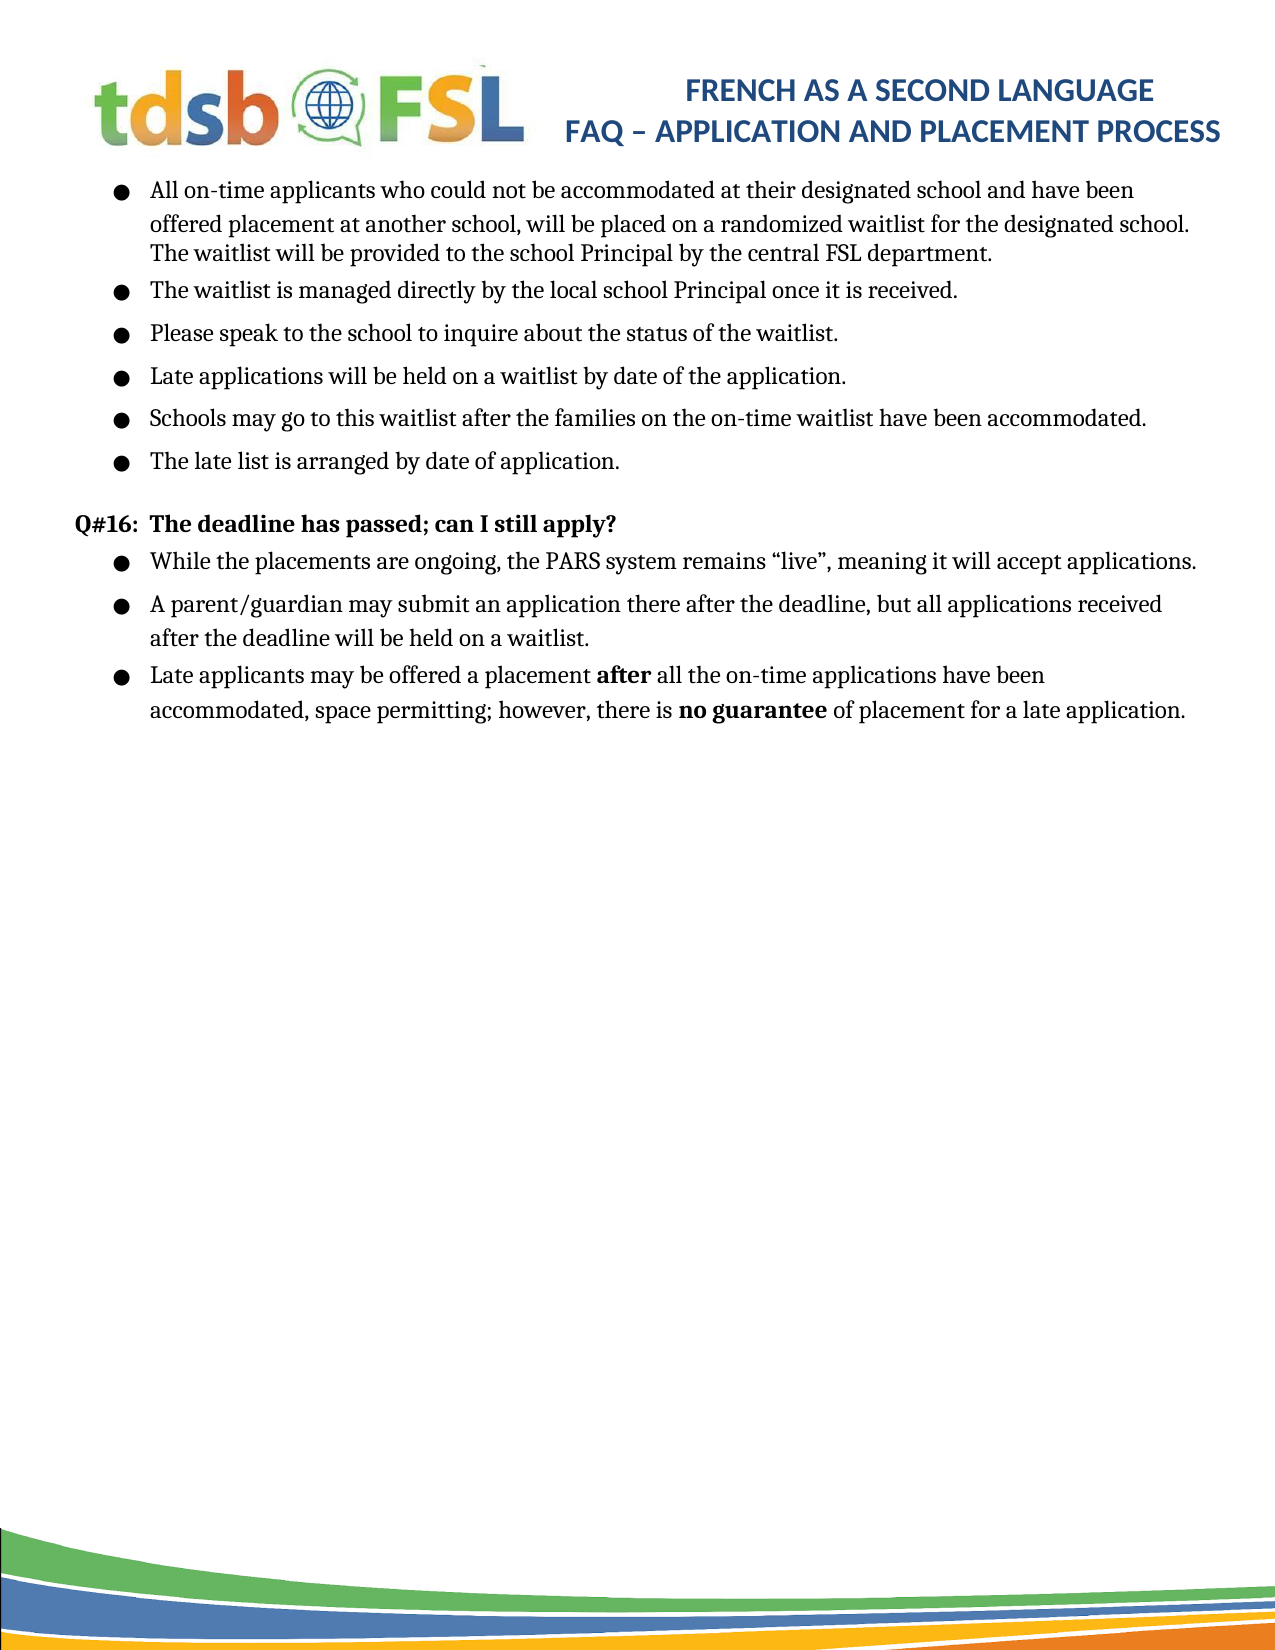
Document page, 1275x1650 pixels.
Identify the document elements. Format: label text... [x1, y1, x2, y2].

list The waitlist is managed directly by the local school Principal once it is received. [112, 268, 1200, 311]
list Late applications will be held on a waitlist by date of the application. [112, 353, 1200, 396]
text Q#16: The deadline has passed; can I still apply? [75, 510, 1200, 539]
list Schools may go to this waitlist after the families on the on-time waitlist have been accommodated. [112, 396, 1200, 439]
list A parent/guardian may submit an application there after the deadline, but all applications received after the deadline will be held on a waitlist. [112, 582, 1200, 653]
list Please speak to the school to inquire about the status of the waitlist. [112, 311, 1200, 353]
list While the placements are ongoing, the PARS system remains “live”, meaning it will accept applications. [112, 539, 1200, 582]
list All on-time applicants who could not be accommodated at their designated school and have been offered placement at another school, will be placed on a randomized waitlist for the designated school. The waitlist will be provided to the school Principal by the central FSL department. [112, 168, 1200, 268]
list The late list is arranged by date of application. [112, 439, 1200, 481]
picture [0, 1528, 1275, 1650]
picture [84, 45, 544, 168]
list Late applicants may be offered a placement after all the on-time applications have been accommodated, space permitting; however, there is no guarantee of placement for a late application. [112, 653, 1200, 724]
